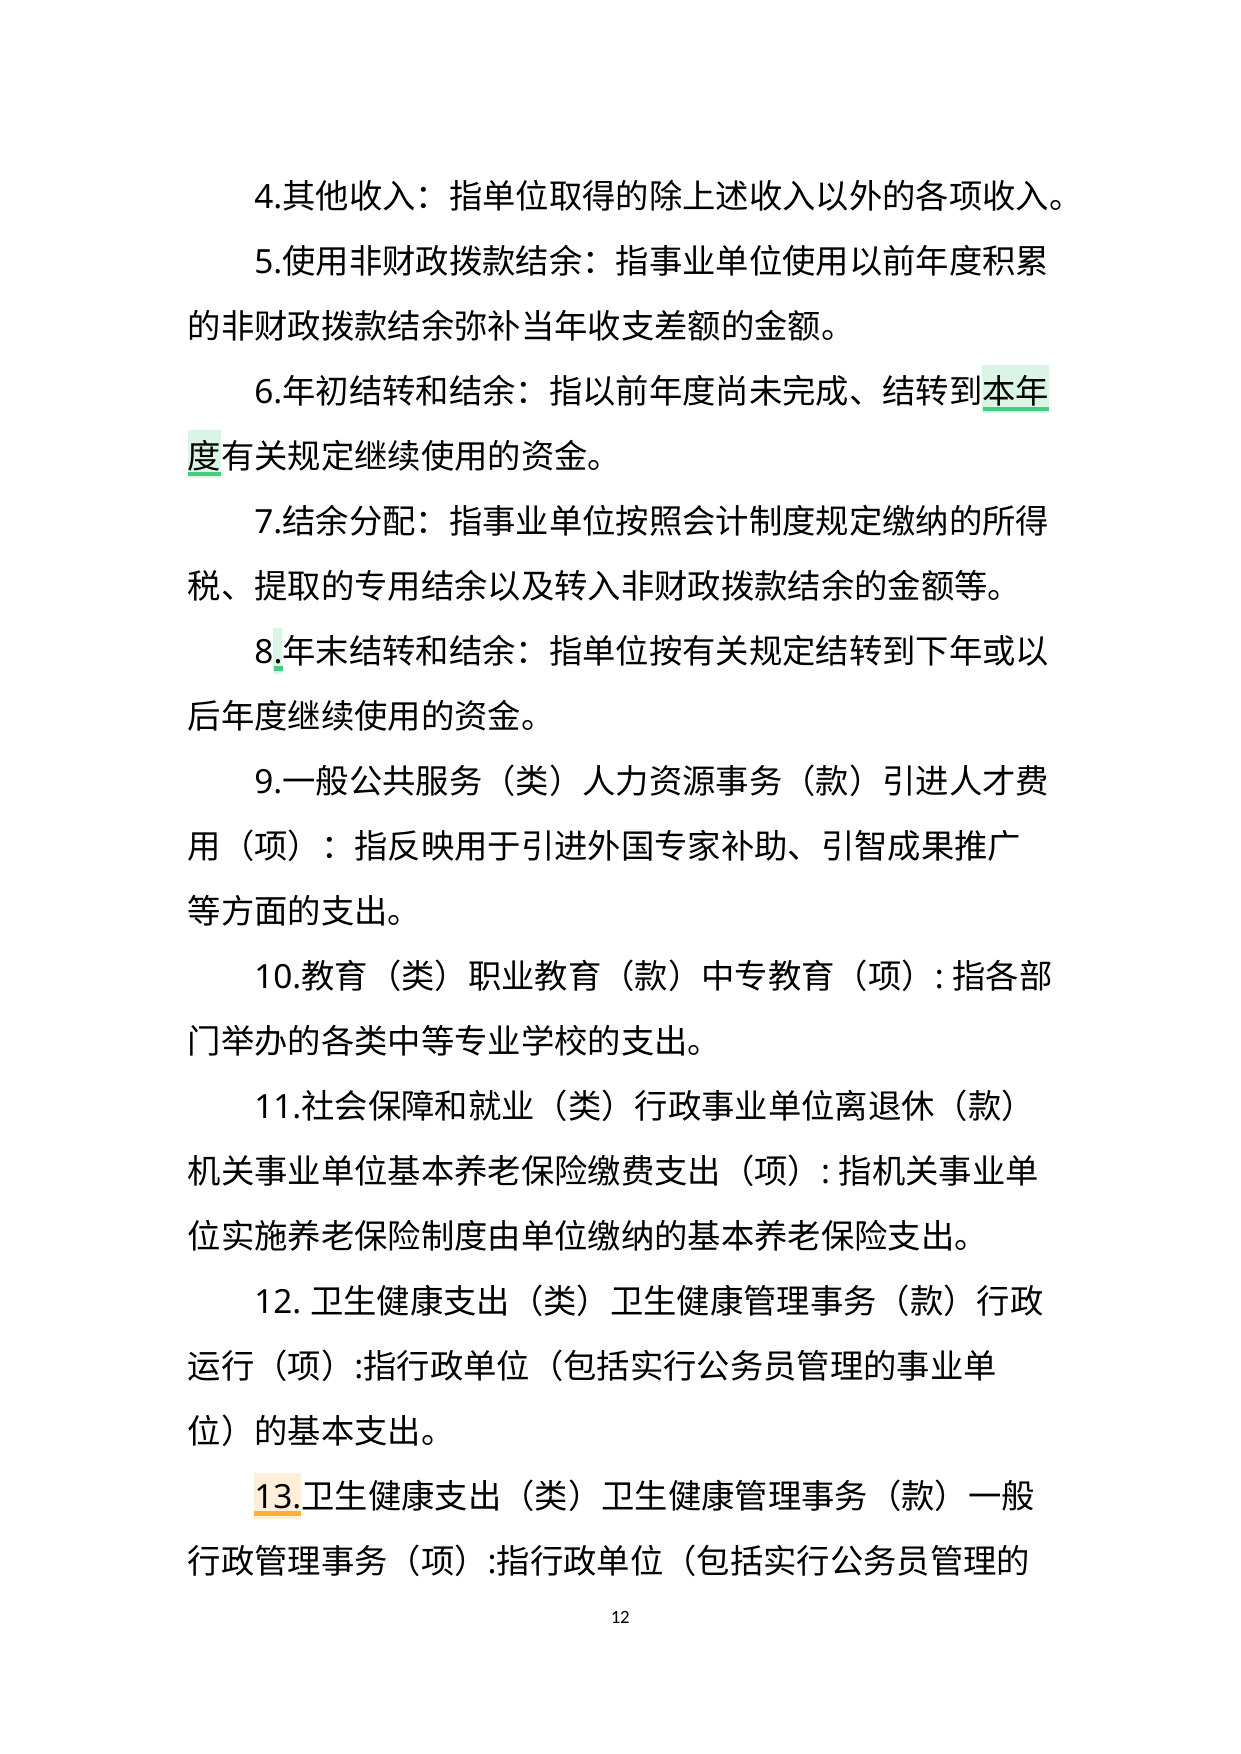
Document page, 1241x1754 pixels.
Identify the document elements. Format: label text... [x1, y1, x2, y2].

text 10.教育（类）职业教育（款）中专教育（项）: 指各部门举办的各类中等专业学校的支出。 [187, 942, 1053, 1072]
text 6.年初结转和结余：指以前年度尚未完成、结转到本年度有关规定继续使用的资金。 [187, 357, 1053, 487]
text 4.其他收入：指单位取得的除上述收入以外的各项收入。 [187, 162, 1053, 227]
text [187, 1462, 1053, 1592]
text 8.年末结转和结余：指单位按有关规定结转到下年或以后年度继续使用的资金。 [187, 617, 1053, 747]
text 7.结余分配：指事业单位按照会计制度规定缴纳的所得税、提取的专用结余以及转入非财政拨款结余的金额等。 [187, 487, 1053, 617]
text 5.使用非财政拨款结余：指事业单位使用以前年度积累的非财政拨款结余弥补当年收支差额的金额。 [187, 227, 1053, 357]
text 9.一般公共服务（类）人力资源事务（款）引进人才费用（项）：指反映用于引进外国专家补助、引智成果推广等方面的支出。 [187, 747, 1053, 942]
text 12. 卫生健康支出（类）卫生健康管理事务（款）行政运行（项）:指行政单位（包括实行公务员管理的事业单位）的基本支出。 [187, 1267, 1053, 1462]
text 11.社会保障和就业（类）行政事业单位离退休（款）机关事业单位基本养老保险缴费支出（项）: 指机关事业单位实施养老保险制度由单位缴纳的基本养老保险支出。 [187, 1072, 1053, 1267]
